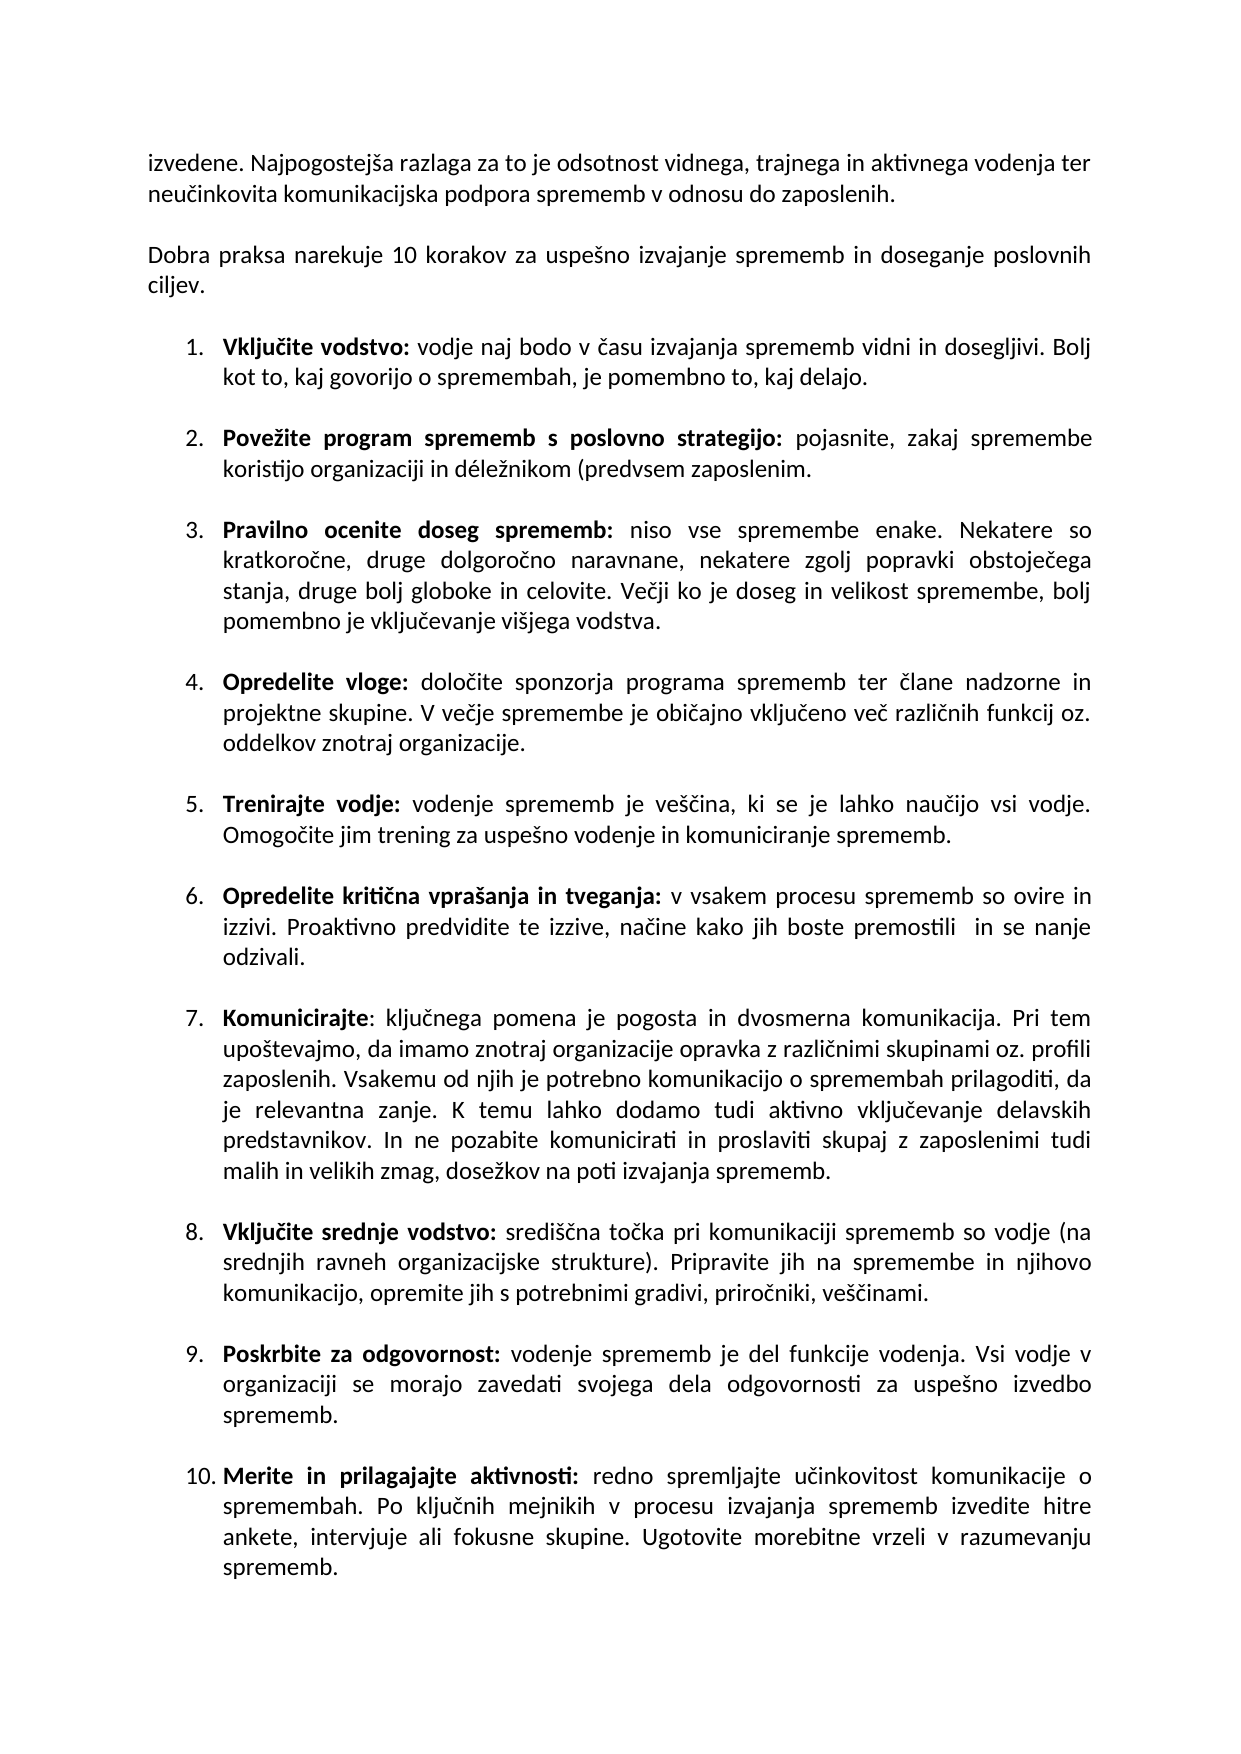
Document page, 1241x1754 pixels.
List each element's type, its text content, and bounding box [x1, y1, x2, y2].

list Poskrbite za odgovornost: vodenje sprememb je del funkcije vodenja. Vsi vodje v organizaciji se morajo zavedati svojega dela odgovornosti za uspešno izvedbo sprememb. [185, 1338, 1093, 1429]
list Opredelite vloge: določite sponzorja programa sprememb ter člane nadzorne in projektne skupine. V večje spremembe je običajno vključeno več različnih funkcij oz. oddelkov znotraj organizacije. [185, 666, 1093, 758]
list Merite in prilagajajte aktivnosti: redno spremljajte učinkovitost komunikacije o spremembah. Po ključnih mejnikih v procesu izvajanja sprememb izvedite hitre ankete, intervjuje ali fokusne skupine. Ugotovite morebitne vrzeli v razumevanju sprememb. [185, 1460, 1093, 1582]
list Pravilno ocenite doseg sprememb: niso vse spremembe enake. Nekatere so kratkoročne, druge dolgoročno naravnane, nekatere zgolj popravki obstoječega stanja, druge bolj globoke in celovite. Večji ko je doseg in velikost spremembe, bolj pomembno je vključevanje višjega vodstva. [185, 514, 1093, 636]
list Vključite vodstvo: vodje naj bodo v času izvajanja sprememb vidni in dosegljivi. Bolj kot to, kaj govorijo o spremembah, je pomembno to, kaj delajo. [185, 331, 1093, 392]
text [148, 148, 1093, 209]
list Vključite srednje vodstvo: središčna točka pri komunikaciji sprememb so vodje (na srednjih ravneh organizacijske strukture). Pripravite jih na spremembe in njihovo komunikacijo, opremite jih s potrebnimi gradivi, priročniki, veščinami. [185, 1216, 1093, 1307]
list Komunicirajte: ključnega pomena je pogosta in dvosmerna komunikacija. Pri tem upoštevajmo, da imamo znotraj organizacije opravka z različnimi skupinami oz. profili zaposlenih. Vsakemu od njih je potrebno komunikacijo o spremembah prilagoditi, da je relevantna zanje. K temu lahko dodamo tudi aktivno vključevanje delavskih predstavnikov. In ne pozabite komunicirati in proslaviti skupaj z zaposlenimi tudi malih in velikih zmag, dosežkov na poti izvajanja sprememb. [185, 1002, 1093, 1185]
list Povežite program sprememb s poslovno strategijo: pojasnite, zakaj spremembe koristijo organizaciji in déležnikom (predvsem zaposlenim. [185, 422, 1093, 483]
list Trenirajte vodje: vodenje sprememb je veščina, ki se je lahko naučijo vsi vodje. Omogočite jim trening za uspešno vodenje in komuniciranje sprememb. [185, 788, 1093, 849]
text Dobra praksa narekuje 10 korakov za uspešno izvajanje sprememb in doseganje poslovnih ciljev. [148, 239, 1093, 300]
list Opredelite kritična vprašanja in tveganja: v vsakem procesu sprememb so ovire in izzivi. Proaktivno predvidite te izzive, načine kako jih boste premostili in se nanje odzivali. [185, 880, 1093, 972]
